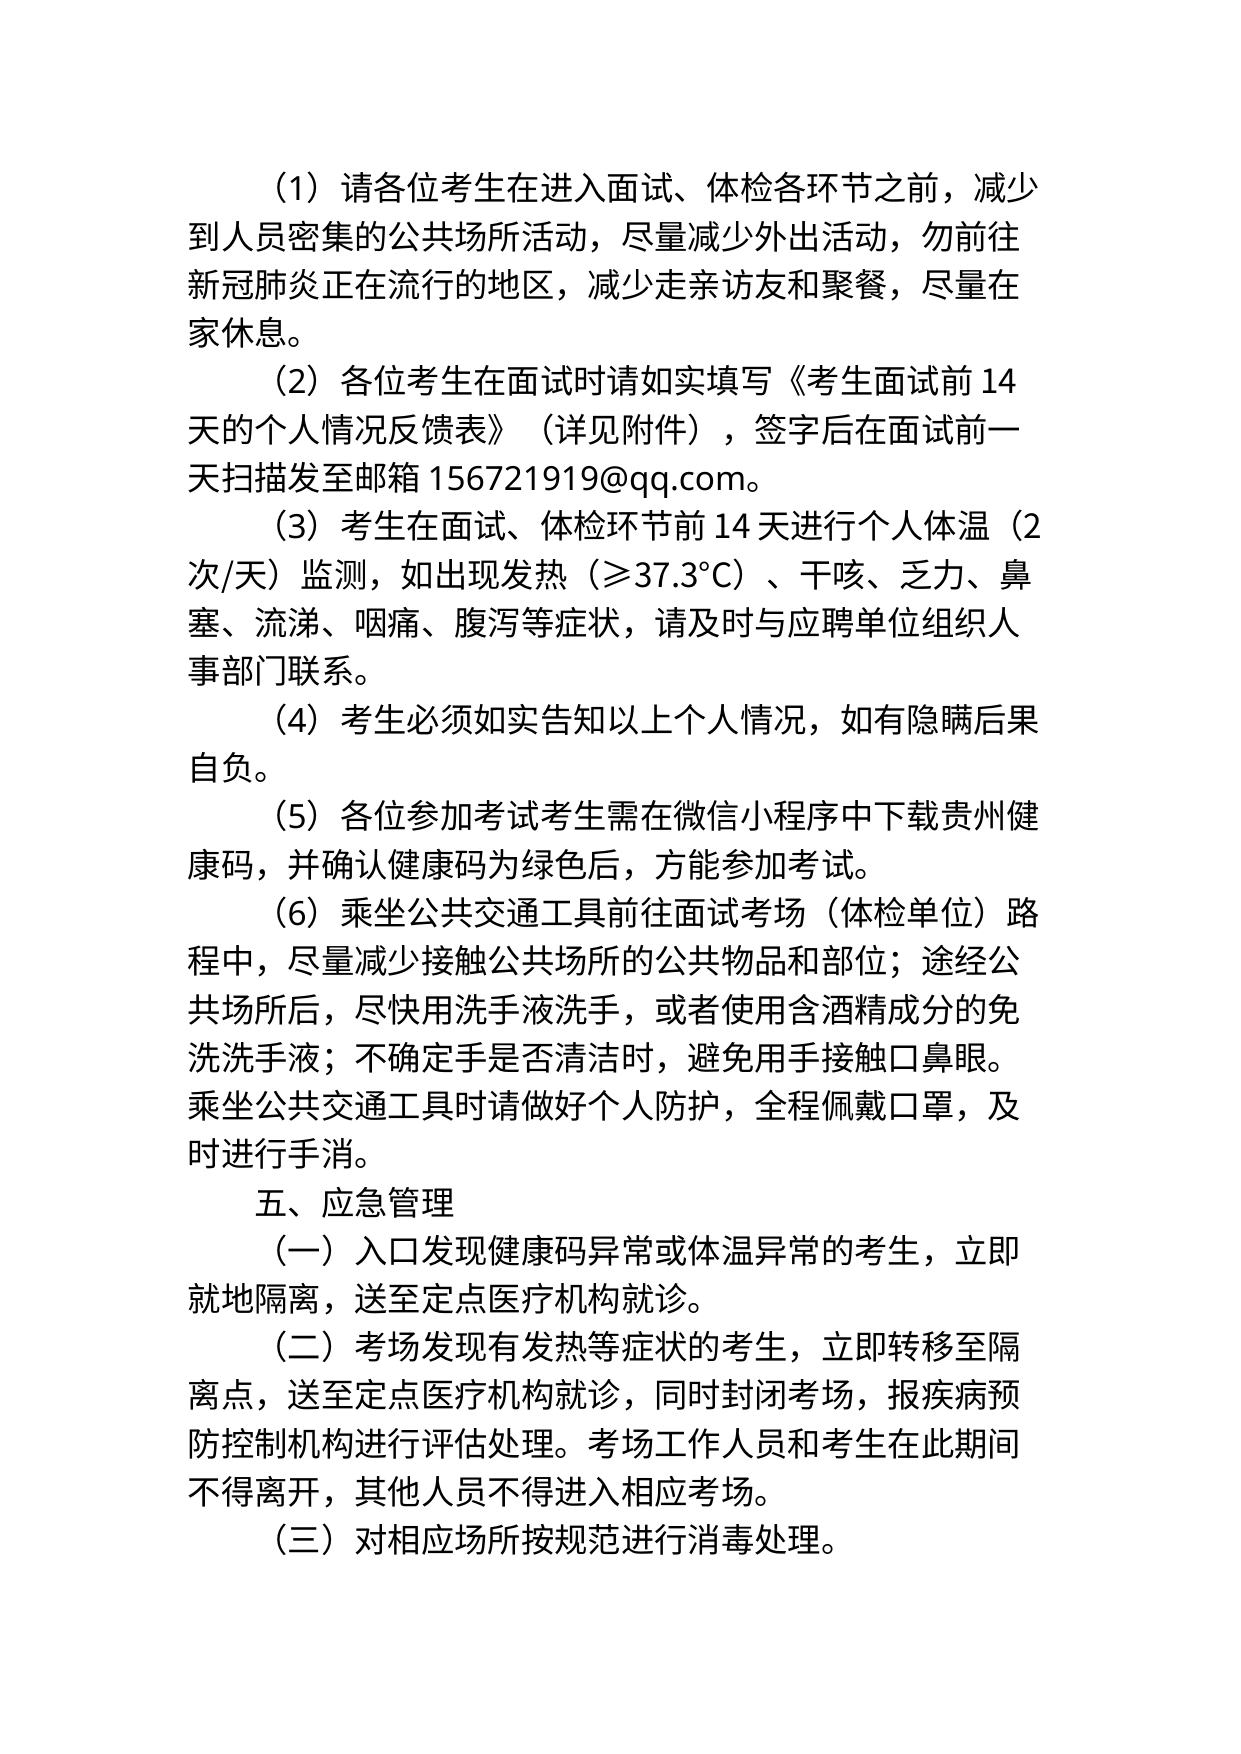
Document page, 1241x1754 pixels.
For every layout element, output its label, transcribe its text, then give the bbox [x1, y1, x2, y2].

text （二）考场发现有发热等症状的考生，立即转移至隔离点，送至定点医疗机构就诊，同时封闭考场，报疾病预防控制机构进行评估处理。考场工作人员和考生在此期间不得离开，其他人员不得进入相应考场。 [187, 1321, 1053, 1514]
text （3）考生在面试、体检环节前14天进行个人体温（2次/天）监测，如出现发热（≥37.3°C）、干咳、乏力、鼻塞、流涕、咽痛、腹泻等症状，请及时与应聘单位组织人事部门联系。 [187, 500, 1053, 693]
text （2）各位考生在面试时请如实填写《考生面试前14天的个人情况反馈表》（详见附件），签字后在面试前一天扫描发至邮箱156721919@qq.com。 [187, 355, 1053, 500]
text （1）请各位考生在进入面试、体检各环节之前，减少到人员密集的公共场所活动，尽量减少外出活动，勿前往新冠肺炎正在流行的地区，减少走亲访友和聚餐，尽量在家休息。 [187, 162, 1053, 355]
text （6）乘坐公共交通工具前往面试考场（体检单位）路程中，尽量减少接触公共场所的公共物品和部位；途经公共场所后，尽快用洗手液洗手，或者使用含酒精成分的免洗洗手液；不确定手是否清洁时，避免用手接触口鼻眼。乘坐公共交通工具时请做好个人防护，全程佩戴口罩，及时进行手消。 [187, 887, 1053, 1176]
text （5）各位参加考试考生需在微信小程序中下载贵州健康码，并确认健康码为绿色后，方能参加考试。 [187, 790, 1053, 887]
text （一）入口发现健康码异常或体温异常的考生，立即就地隔离，送至定点医疗机构就诊。 [187, 1224, 1053, 1321]
text 五、应急管理 [187, 1176, 1053, 1224]
text （4）考生必须如实告知以上个人情况，如有隐瞒后果自负。 [187, 693, 1053, 790]
text （三）对相应场所按规范进行消毒处理。 [187, 1514, 1053, 1562]
